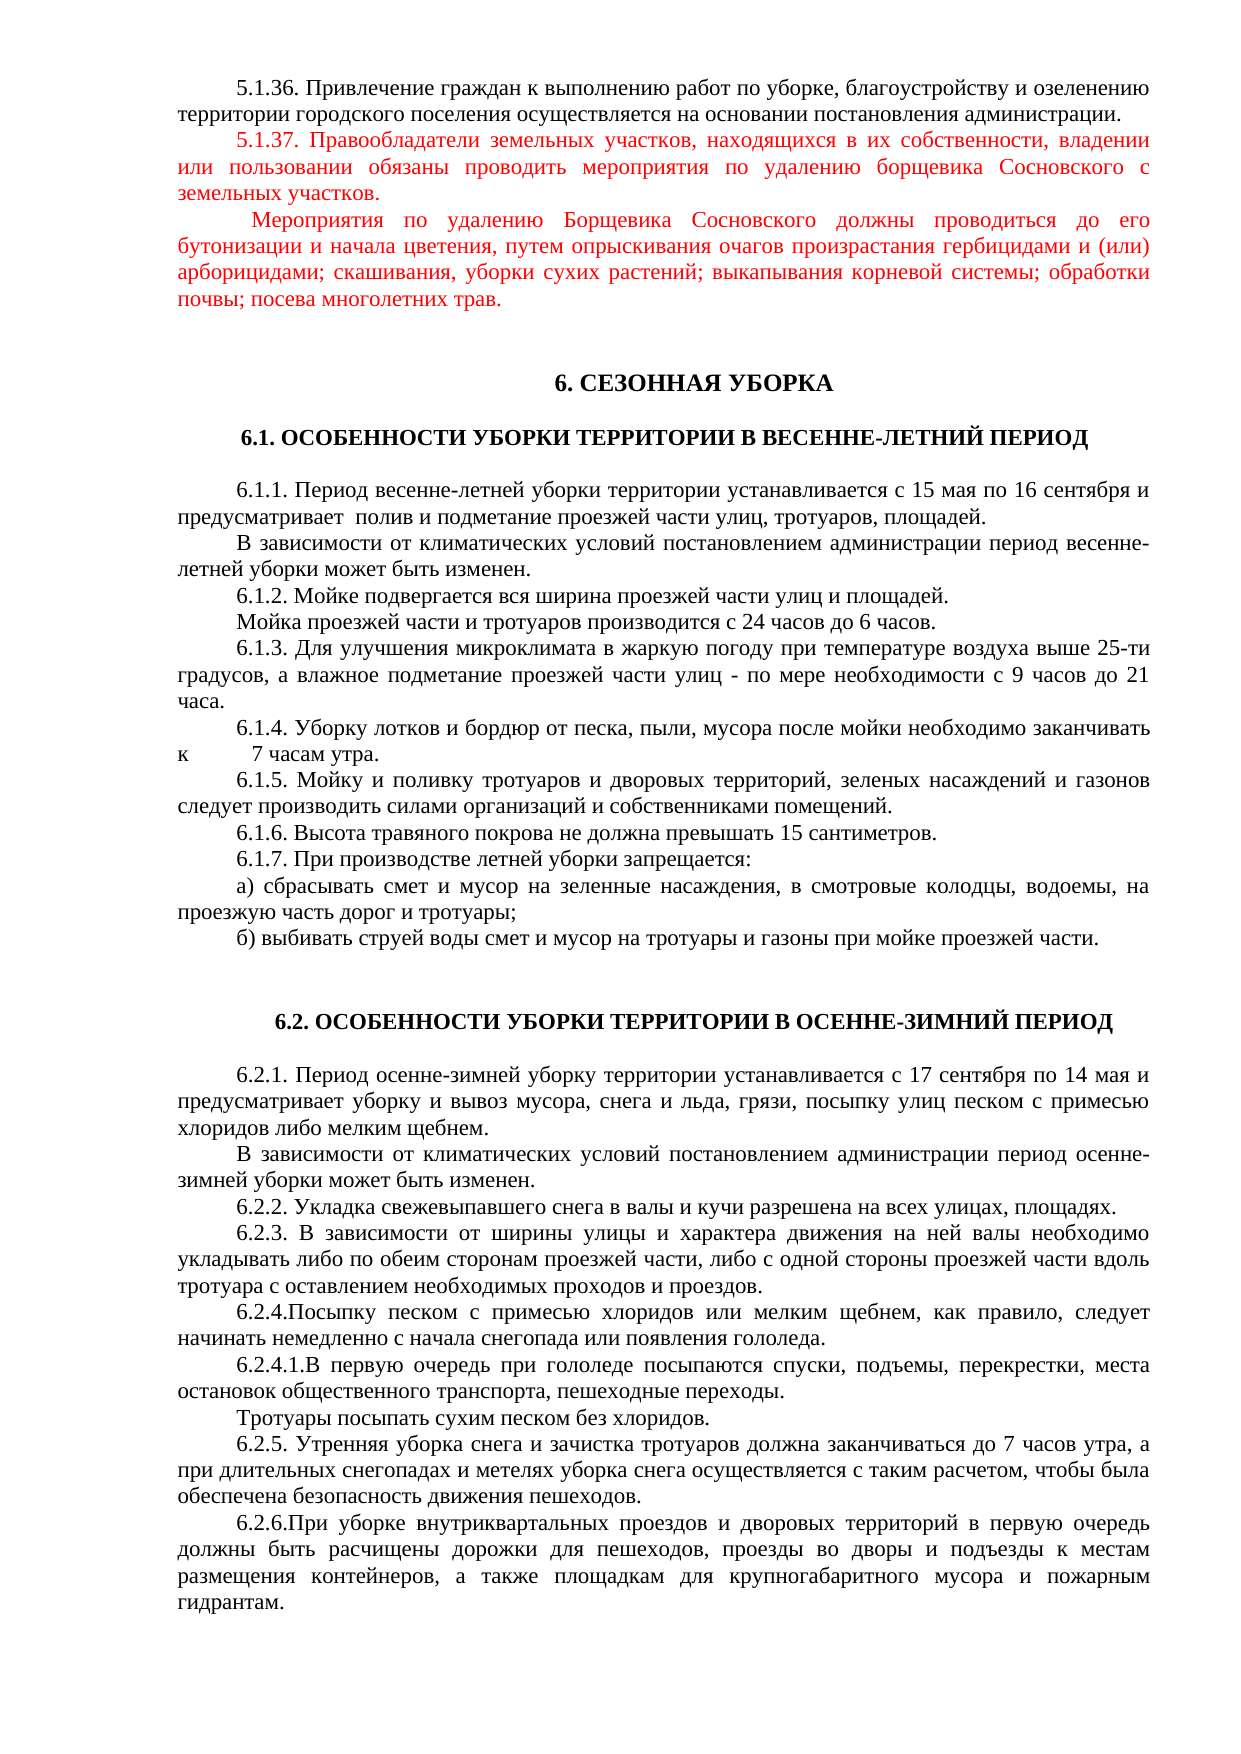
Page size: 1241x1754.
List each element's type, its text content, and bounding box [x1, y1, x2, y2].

text а) сбрасывать смет и мусор на зеленные насаждения, в смотровые колодцы, водоемы, на проезжую часть дорог и тротуары; [177, 872, 1152, 924]
text 6.1.5. Мойку и поливку тротуаров и дворовых территорий, зеленых насаждений и газонов следует производить силами организаций и собственниками помещений. [177, 766, 1152, 819]
text Мойка проезжей части и тротуаров производится с 24 часов до 6 часов. [177, 608, 1152, 634]
text 6.1.7. При производстве летней уборки запрещается: [177, 845, 1152, 872]
text 6.2.6.При уборке внутриквартальных проездов и дворовых территорий в первую очередь должны быть расчищены дорожки для пешеходов, проезды во дворы и подъезды к местам размещения контейнеров, а также площадкам для крупногабаритного мусора и пожарным гидрантам. [177, 1509, 1152, 1614]
text 6.2.4.Посыпку песком с примесью хлоридов или мелким щебнем, как правило, следует начинать немедленно с начала снегопада или появления гололеда. [177, 1298, 1152, 1351]
text Тротуары посыпать сухим песком без хлоридов. [177, 1403, 1152, 1430]
text 6.2. ОСОБЕННОСТИ УБОРКИ ТЕРРИТОРИИ В ОСЕННЕ-ЗИМНИЙ ПЕРИОД [177, 1008, 1152, 1034]
text 6.1.2. Мойке подвергается вся ширина проезжей части улиц и площадей. [177, 582, 1152, 608]
text 5.1.36. Привлечение граждан к выполнению работ по уборке, благоустройству и озеленению территории городского поселения осуществляется на основании постановления администрации. [177, 74, 1152, 127]
text 6.2.4.1.В первую очередь при гололеде посыпаются спуски, подъемы, перекрестки, места остановок общественного транспорта, пешеходные переходы. [177, 1351, 1152, 1403]
text 6.1.6. Высота травяного покрова не должна превышать . [177, 819, 1152, 845]
text В зависимости от климатических условий постановлением администрации период весенне-летней уборки может быть изменен. [177, 529, 1152, 582]
text 6.2.2. Укладка свежевыпавшего снега в валы и кучи разрешена на всех улицах, площадях. [177, 1193, 1152, 1219]
text 6. СЕЗОННАЯ УБОРКА [177, 368, 1152, 397]
text 6.1. ОСОБЕННОСТИ УБОРКИ ТЕРРИТОРИИ В ВЕСЕННЕ-ЛЕТНИЙ ПЕРИОД [177, 397, 1152, 450]
text Мероприятия по удалению Борщевика Сосновского должны проводиться до его бутонизации и начала цветения, путем опрыскивания очагов произрастания гербицидами и (или) арборицидами; скашивания, уборки сухих растений; выкапывания корневой системы; обработки почвы; посева многолетних трав. [177, 206, 1152, 311]
text 5.1.37. Правообладатели земельных участков, находящихся в их собственности, владении или пользовании обязаны проводить мероприятия по удалению борщевика Сосновского с земельных участков. [177, 127, 1152, 206]
text 6.1.4. Уборку лотков и бордюр от песка, пыли, мусора после мойки необходимо заканчивать к 7 часам утра. [177, 713, 1152, 766]
text 6.2.3. В зависимости от ширины улицы и характера движения на ней валы необходимо укладывать либо по обеим сторонам проезжей части, либо с одной стороны проезжей части вдоль тротуара с оставлением необходимых проходов и проездов. [177, 1219, 1152, 1298]
text 6.1.3. Для улучшения микроклимата в жаркую погоду при температуре воздуха выше 25-ти градусов, а влажное подметание проезжей части улиц - по мере необходимости с 9 часов до 21 часа. [177, 634, 1152, 713]
text б) выбивать струей воды смет и мусор на тротуары и газоны при мойке проезжей части. [177, 924, 1152, 951]
text 6.2.5. Утренняя уборка снега и зачистка тротуаров должна заканчиваться до 7 часов утра, а при длительных снегопадах и метелях уборка снега осуществляется с таким расчетом, чтобы была обеспечена безопасность движения пешеходов. [177, 1430, 1152, 1509]
text 6.2.1. Период осенне-зимней уборку территории устанавливается с 17 сентября по 14 мая и предусматривает уборку и вывоз мусора, снега и льда, грязи, посыпку улиц песком с примесью хлоридов либо мелким щебнем. [177, 1061, 1152, 1140]
text 6.1.1. Период весенне-летней уборки территории устанавливается с 15 мая по 16 сентября и предусматривает полив и подметание проезжей части улиц, тротуаров, площадей. [177, 476, 1152, 529]
text В зависимости от климатических условий постановлением администрации период осенне-зимней уборки может быть изменен. [177, 1140, 1152, 1193]
